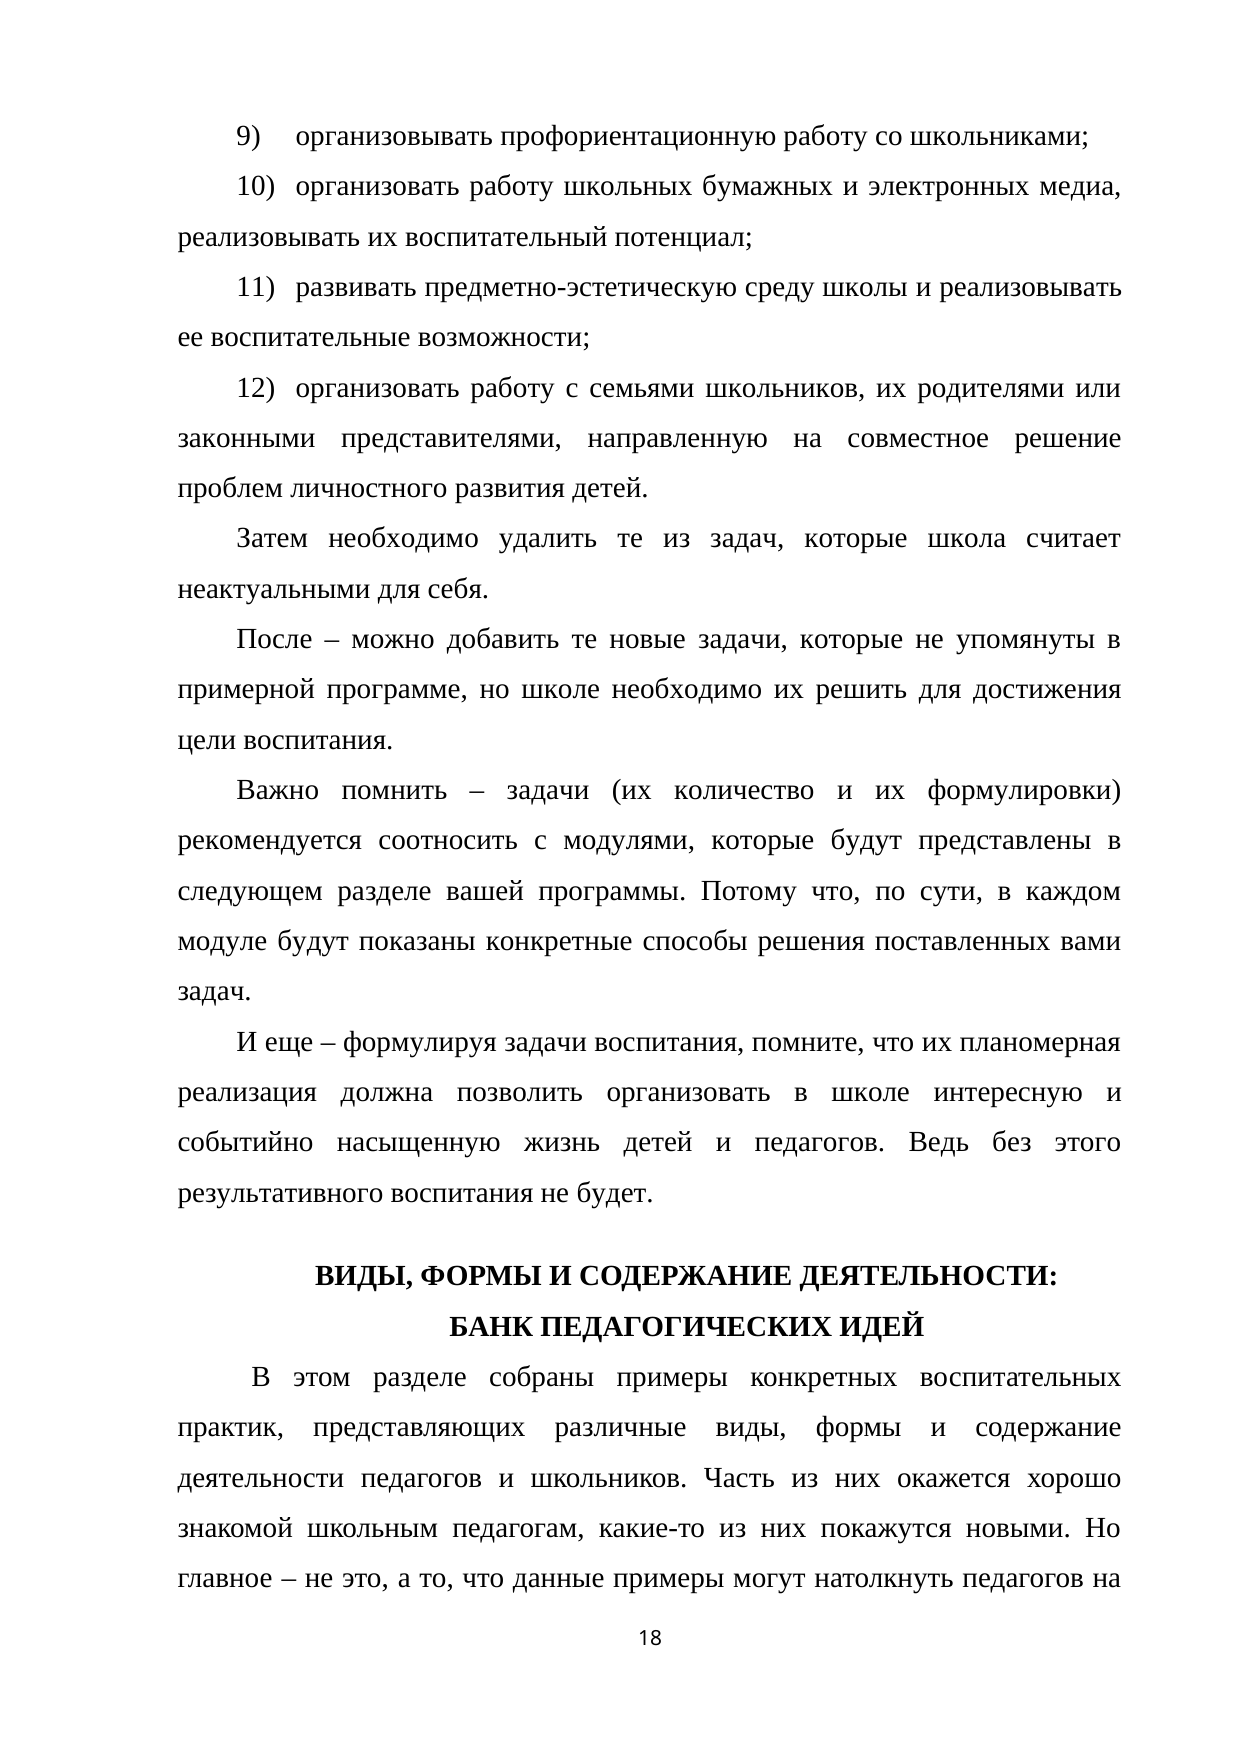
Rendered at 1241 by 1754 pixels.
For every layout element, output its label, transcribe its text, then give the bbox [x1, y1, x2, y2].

list развивать предметно-эстетическую среду школы и реализовывать ее воспитательные возможности; [177, 269, 1122, 353]
text ВИДЫ, ФОРМЫ И СОДЕРЖАНИЕ ДЕЯТЕЛЬНОСТИ: [177, 1258, 1122, 1292]
text БАНК ПЕДАГОГИЧЕСКИХ ИДЕЙ [177, 1309, 1122, 1342]
text После – можно добавить те новые задачи, которые не упомянуты в примерной программе, но школе необходимо их решить для достижения цели воспитания. [177, 621, 1122, 755]
list организовать работу с семьями школьников, их родителями или законными представителями, направленную на совместное решение проблем личностного развития детей. [177, 370, 1122, 504]
list организовывать профориентационную работу со школьниками; [177, 118, 1093, 152]
text Затем необходимо удалить те из задач, которые школа считает неактуальными для себя. [177, 521, 1122, 604]
text Важно помнить – задачи (их количество и их формулировки) рекомендуется соотносить с модулями, которые будут представлены в следующем разделе вашей программы. Потому что, по сути, в каждом модуле будут показаны конкретные способы решения поставленных вами задач. [177, 772, 1122, 1007]
text И еще – формулируя задачи воспитания, помните, что их планомерная реализация должна позволить организовать в школе интересную и событийно насыщенную жизнь детей и педагогов. Ведь без этого результативного воспитания не будет. [177, 1024, 1122, 1208]
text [177, 1359, 1122, 1594]
list организовать работу школьных бумажных и электронных медиа, реализовывать их воспитательный потенциал; [177, 168, 1122, 252]
